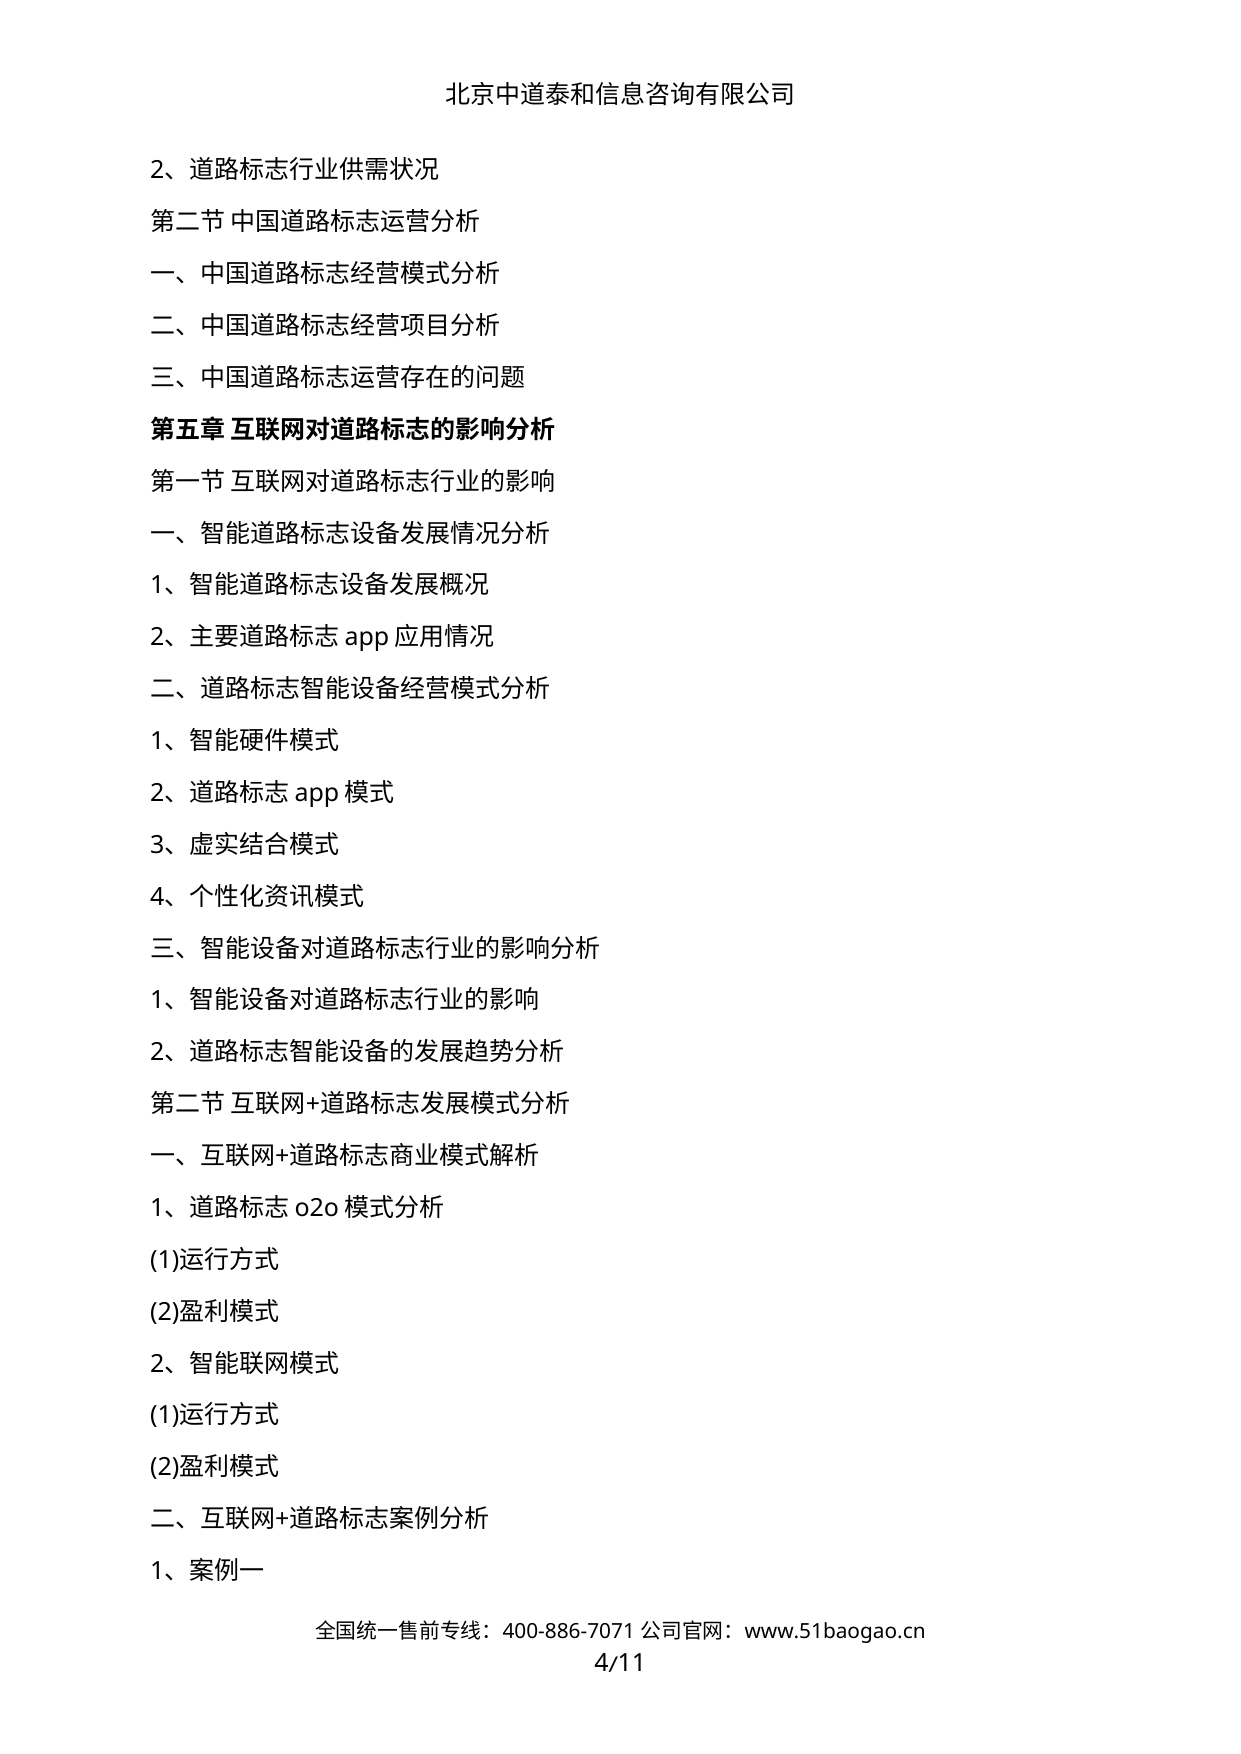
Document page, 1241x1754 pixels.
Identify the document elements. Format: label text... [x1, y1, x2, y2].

text 第一节 互联网对道路标志行业的影响 [150, 461, 1090, 497]
text 一、互联网+道路标志商业模式解析 [150, 1136, 1090, 1172]
text 2、道路标志行业供需状况 [150, 150, 1090, 186]
text (2)盈利模式 [150, 1291, 1090, 1327]
text 第二节 互联网+道路标志发展模式分析 [150, 1084, 1090, 1120]
text 1、智能设备对道路标志行业的影响 [150, 980, 1090, 1016]
text (2)盈利模式 [150, 1447, 1090, 1483]
text 4、个性化资讯模式 [150, 876, 1090, 912]
text 三、中国道路标志运营存在的问题 [150, 357, 1090, 394]
text 第五章 互联网对道路标志的影响分析 [150, 409, 1090, 446]
text 2、道路标志app模式 [150, 772, 1090, 809]
text 二、中国道路标志经营项目分析 [150, 306, 1090, 342]
text (1)运行方式 [150, 1395, 1090, 1431]
text 2、主要道路标志app应用情况 [150, 617, 1090, 653]
text 2、道路标志智能设备的发展趋势分析 [150, 1032, 1090, 1068]
text 2、智能联网模式 [150, 1343, 1090, 1379]
text 1、智能道路标志设备发展概况 [150, 565, 1090, 601]
text 三、智能设备对道路标志行业的影响分析 [150, 928, 1090, 964]
text 一、中国道路标志经营模式分析 [150, 254, 1090, 290]
text 1、智能硬件模式 [150, 721, 1090, 757]
text (1)运行方式 [150, 1239, 1090, 1276]
text 第二节 中国道路标志运营分析 [150, 202, 1090, 238]
text 一、智能道路标志设备发展情况分析 [150, 513, 1090, 549]
text 二、道路标志智能设备经营模式分析 [150, 669, 1090, 705]
text 二、互联网+道路标志案例分析 [150, 1499, 1090, 1535]
text 1、道路标志o2o模式分析 [150, 1187, 1090, 1224]
text 3、虚实结合模式 [150, 824, 1090, 861]
text 1、案例一 [150, 1551, 1090, 1587]
